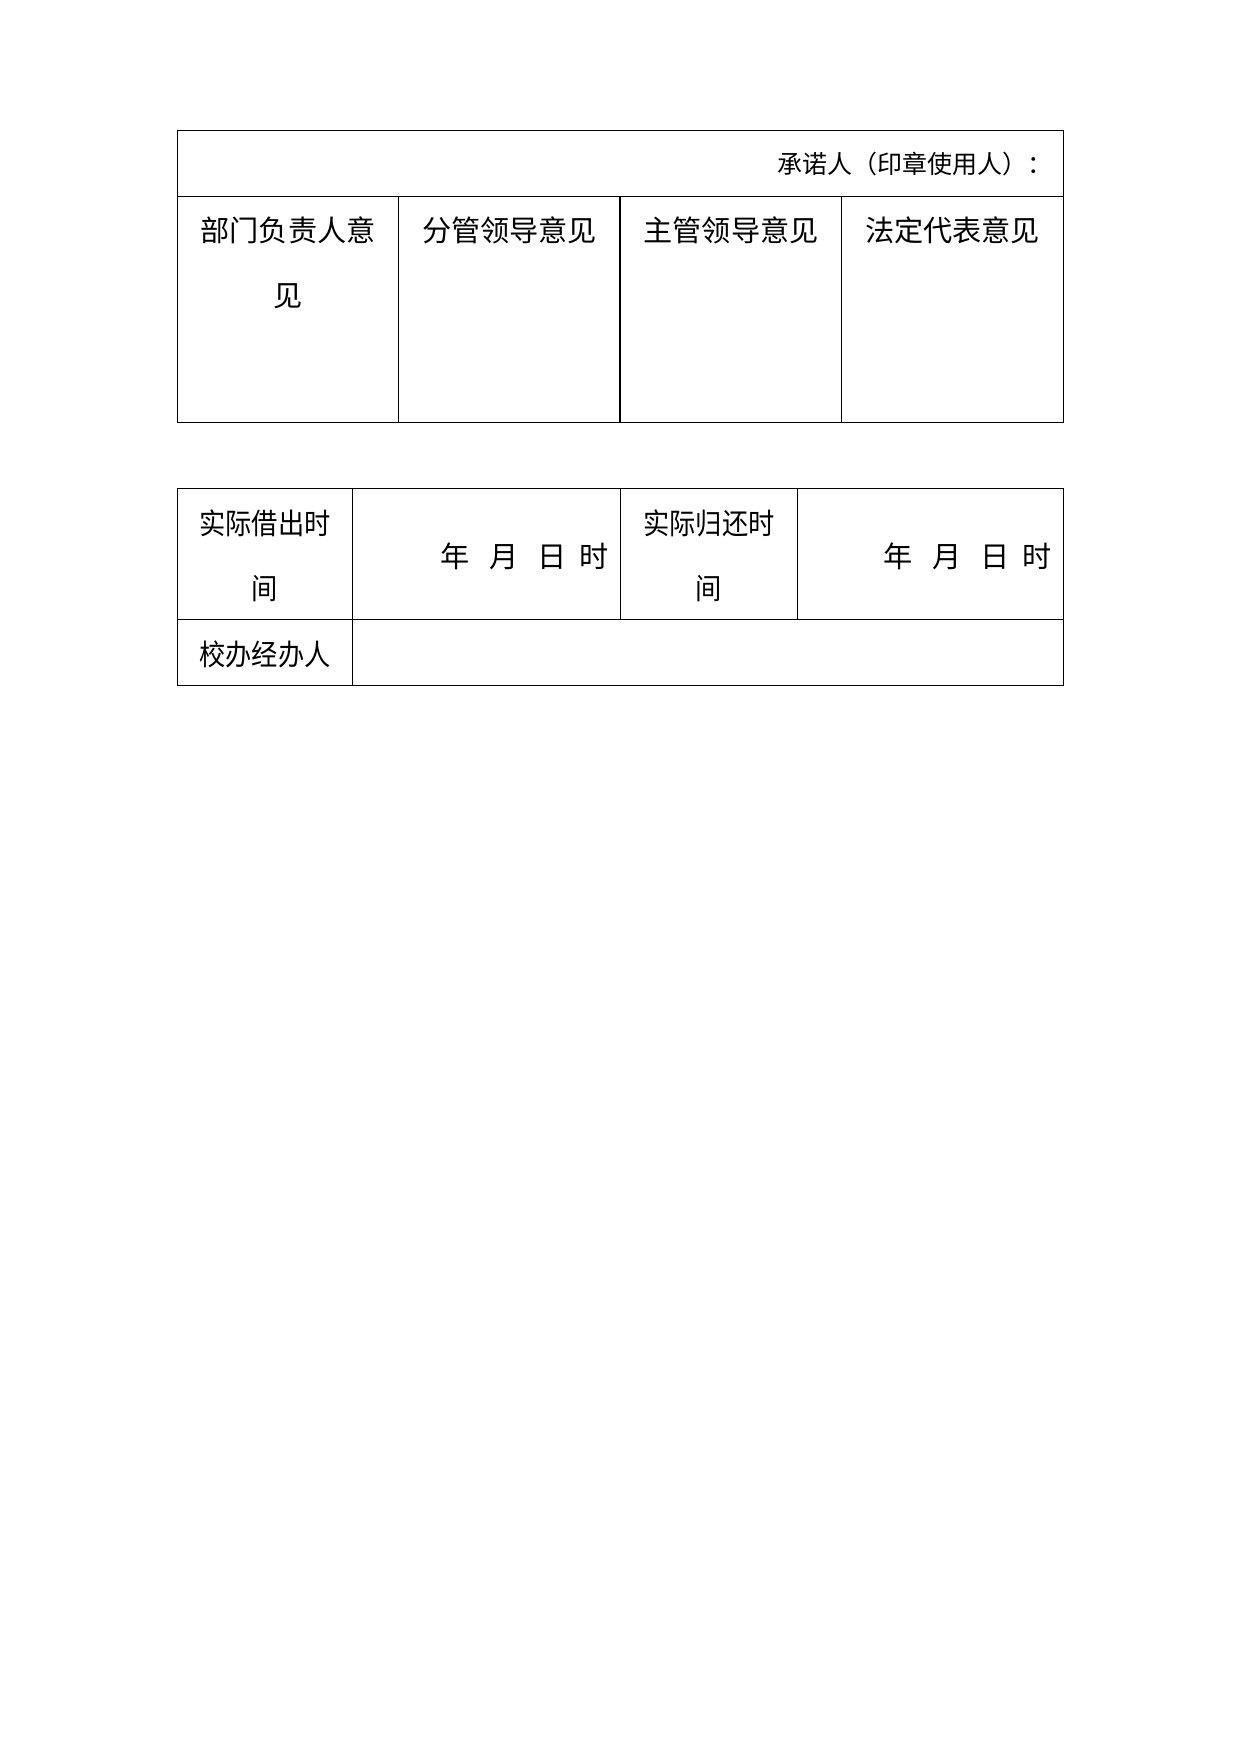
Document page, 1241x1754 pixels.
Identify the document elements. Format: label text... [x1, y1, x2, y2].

table_header 年 月 日 时 [798, 489, 1063, 619]
table_cell 主管领导意见 [621, 197, 841, 422]
table_cell [353, 620, 1063, 685]
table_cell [178, 131, 1063, 196]
table_cell 法定代表意见 [842, 197, 1063, 422]
table_cell 校办经办人 [178, 620, 352, 685]
table_header 年 月 日 时 [353, 489, 620, 619]
table_header 实际归还时间 [621, 489, 797, 619]
table_cell 部门负责人意见 [178, 197, 398, 422]
table_cell 分管领导意见 [399, 197, 619, 422]
table_header 实际借出时间 [178, 489, 352, 619]
